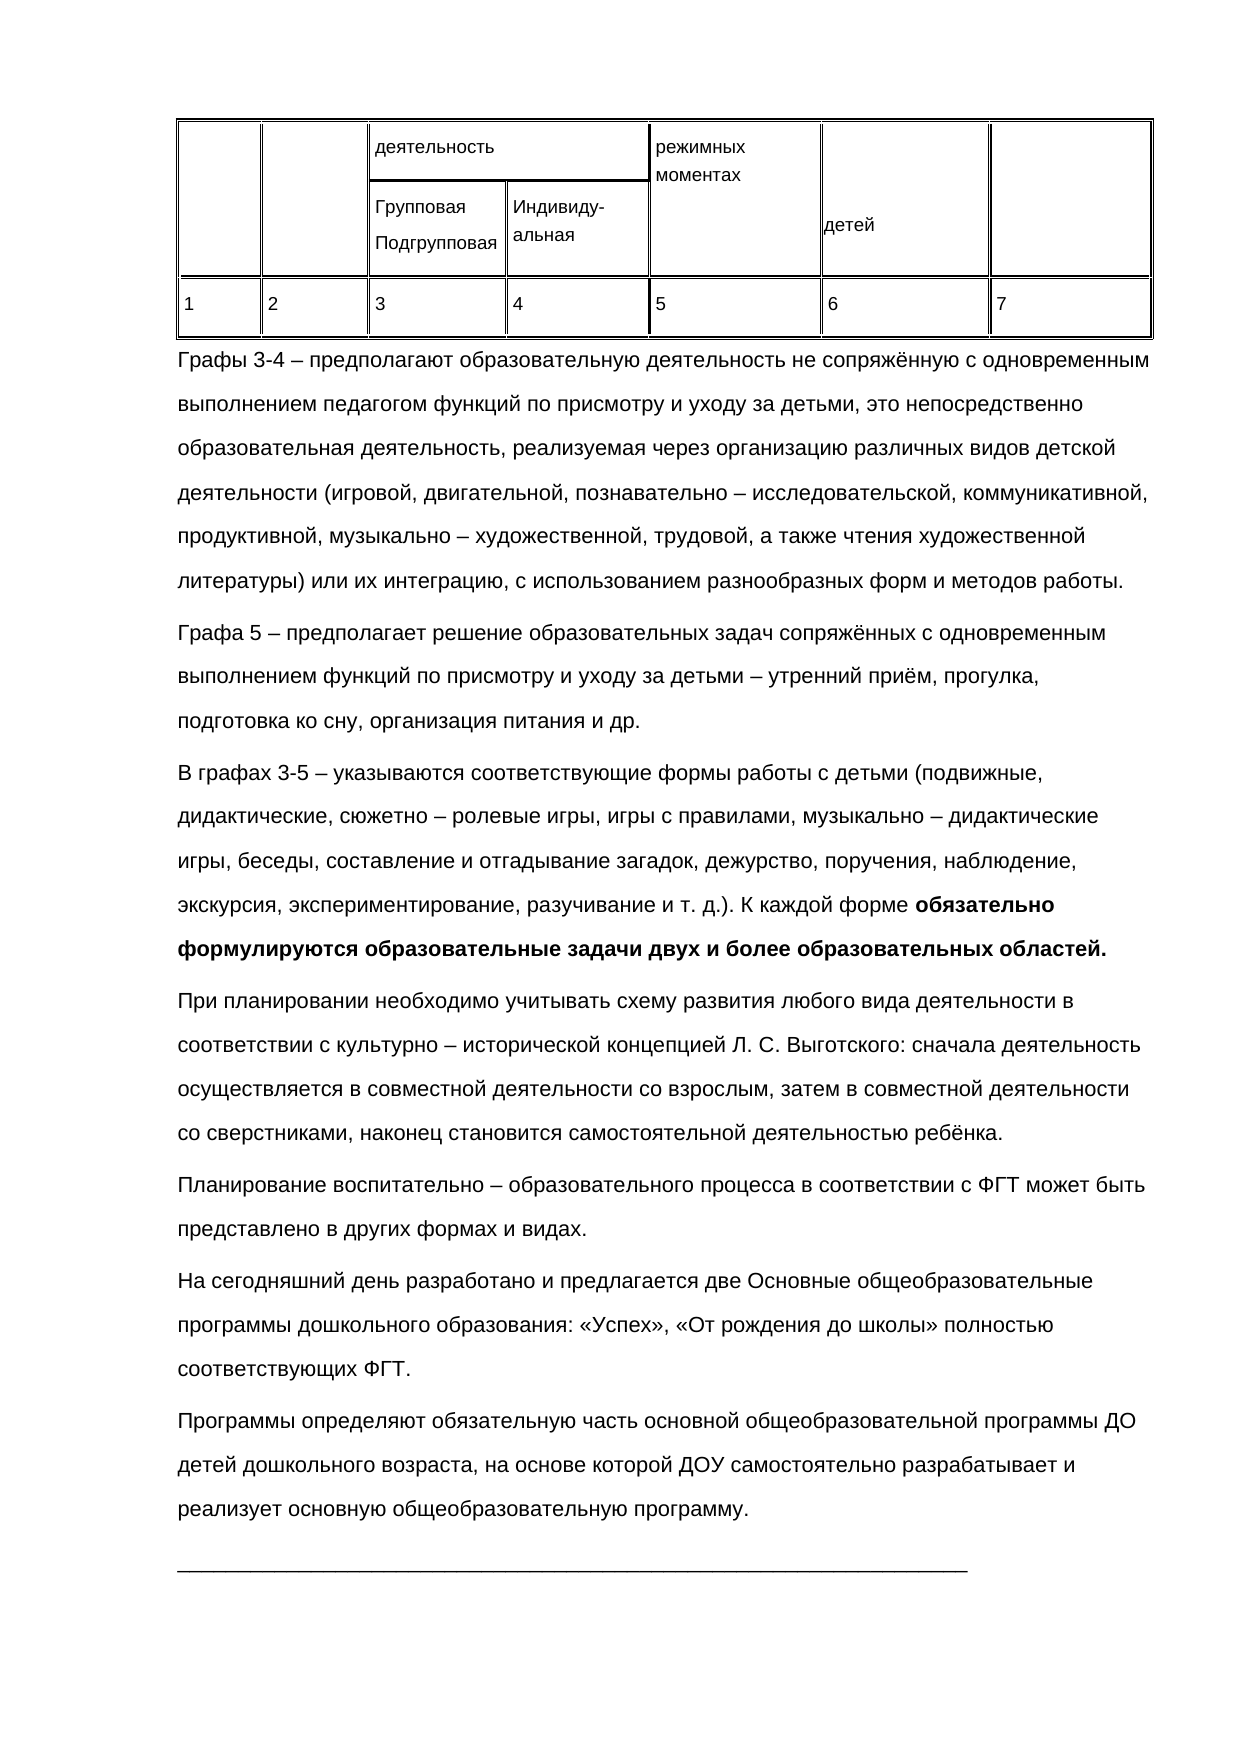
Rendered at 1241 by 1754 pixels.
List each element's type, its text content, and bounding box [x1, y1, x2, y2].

table_cell 4 [506, 279, 649, 336]
text Планирование воспитательно – образовательного процесса в соответствии с ФГТ может быть представлено в других формах и видах. [177, 1172, 1152, 1241]
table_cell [369, 120, 649, 179]
text При планировании необходимо учитывать схему развития любого вида деятельности в соответствии с культурно – исторической концепцией Л. С. Выготского: сначала деятельность осуществляется в совместной деятельности со взрослым, затем в совместной деятельности со сверстниками, наконец становится самостоятельной деятельностью ребёнка. [177, 987, 1152, 1145]
table_cell Групповая Подгрупповая [370, 182, 505, 275]
table_cell 6 [821, 275, 990, 336]
table_cell 3 [369, 279, 506, 336]
text Графа 5 – предполагает решение образовательных задач сопряжённых с одновременным выполнением функций по присмотру и уходу за детьми – утренний приём, прогулка, подготовка ко сну, организация питания и др. [177, 619, 1152, 733]
table_cell Индивиду-альная [508, 182, 648, 275]
table_cell 2 [261, 279, 368, 336]
text В графах 3-5 – указываются соответствующие формы работы с детьми (подвижные, дидактические, сюжетно – ролевые игры, игры с правилами, музыкально – дидактические игры, беседы, составление и отгадывание загадок, дежурство, поручения, наблюдение, экскурсия, экспериментирование, разучивание и т. д.). К каждой форме обязательно формулируются образовательные задачи двух и более образовательных областей. [177, 759, 1152, 961]
text На сегодняшний день разработано и предлагается две Основные общеобразовательные программы дошкольного образования: «Успех», «От рождения до школы» полностью соответствующих ФГТ. [177, 1267, 1152, 1381]
table_cell 1 [179, 275, 261, 336]
text Программы определяют обязательную часть основной общеобразовательной программы ДО детей дошкольного возраста, на основе которой ДОУ самостоятельно разрабатывает и реализует основную общеобразовательную программу. [177, 1407, 1152, 1521]
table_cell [649, 122, 821, 275]
table_cell 7 [990, 275, 1151, 336]
table_cell 5 [649, 279, 821, 336]
text _________________________________________________________________ [177, 1547, 1152, 1573]
text Графы 3-4 – предполагают образовательную деятельность не сопряжённую с одновременным выполнением педагогом функций по присмотру и уходу за детьми, это непосредственно образовательная деятельность, реализуемая через организацию различных видов детской деятельности (игровой, двигательной, познавательно – исследовательской, коммуникативной, продуктивной, музыкально – художественной, трудовой, а также чтения художественной литературы) или их интеграцию, с использованием разнообразных форм и методов работы. [177, 347, 1152, 593]
